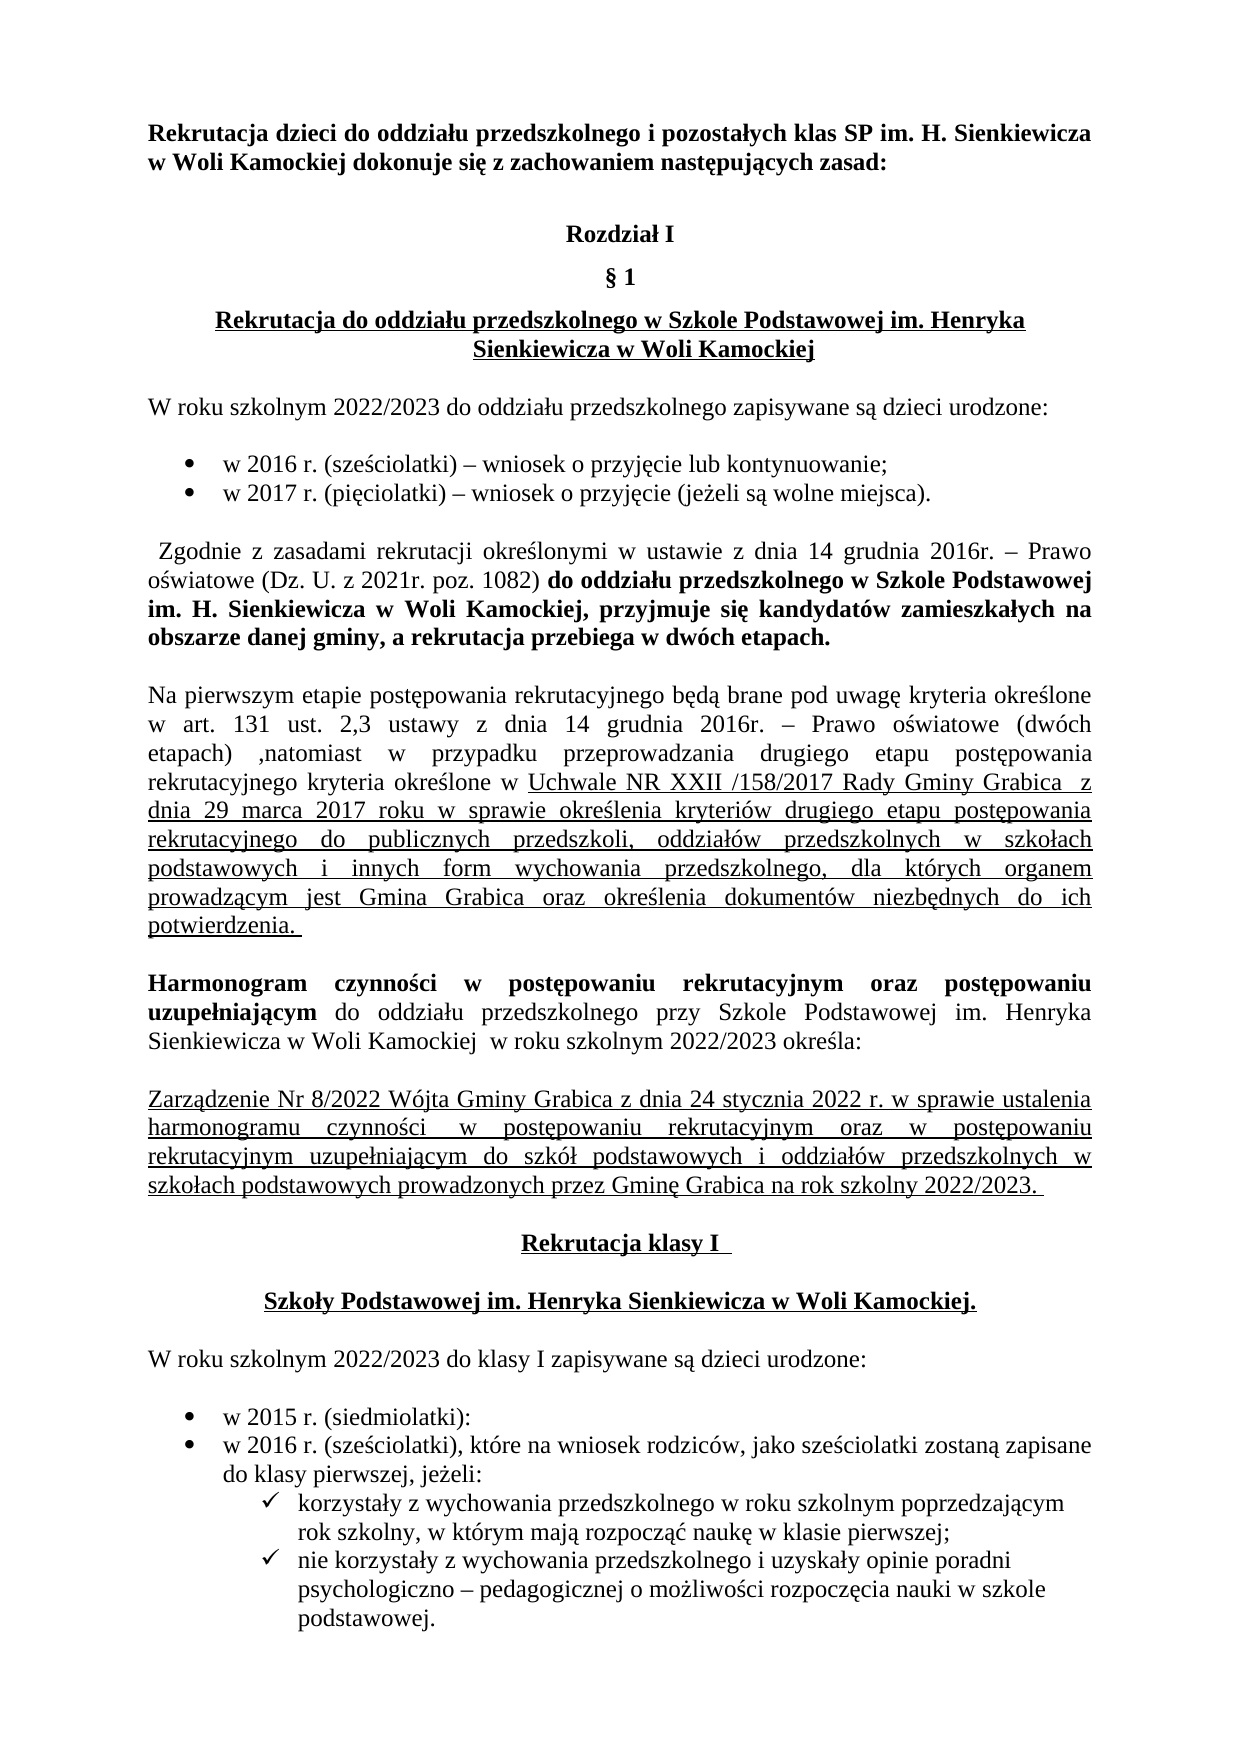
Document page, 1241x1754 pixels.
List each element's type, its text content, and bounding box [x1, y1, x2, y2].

list nie korzystały z wychowania przedszkolnego i uzyskały opinie poradni psychologiczno – pedagogicznej o możliwości rozpoczęcia nauki w szkole podstawowej. [260, 1545, 1093, 1632]
text Rekrutacja do oddziału przedszkolnego w Szkole Podstawowej im. Henryka Sienkiewicza w Woli Kamockiej [148, 305, 1093, 362]
text § 1 [148, 262, 1093, 291]
text Szkoły Podstawowej im. Henryka Sienkiewicza w Woli Kamockiej. [148, 1286, 1093, 1314]
text Rekrutacja klasy I [148, 1228, 1093, 1257]
text Zgodnie z zasadami rekrutacji określonymi w ustawie z dnia 14 grudnia 2016r. – Prawo oświatowe (Dz. U. z 2021r. poz. 1082) do oddziału przedszkolnego w Szkole Podstawowej im. H. Sienkiewicza w Woli Kamockiej, przyjmuje się kandydatów zamieszkałych na obszarze danej gminy, a rekrutacja przebiega w dwóch etapach. [148, 536, 1093, 651]
text Rozdział I [148, 219, 1093, 247]
list w 2017 r. (pięciolatki) – wniosek o przyjęcie (jeżeli są wolne miejsca). [185, 478, 1093, 507]
list w 2015 r. (siedmiolatki): [185, 1402, 1093, 1430]
text Harmonogram czynności w postępowaniu rekrutacyjnym oraz postępowaniu uzupełniającym do oddziału przedszkolnego przy Szkole Podstawowej im. Henryka Sienkiewicza w Woli Kamockiej w roku szkolnym 2022/2023 określa: [148, 968, 1093, 1054]
list w 2016 r. (sześciolatki) – wniosek o przyjęcie lub kontynuowanie; [185, 449, 1093, 478]
text Na pierwszym etapie postępowania rekrutacyjnego będą brane pod uwagę kryteria określone w art. 131 ust. 2,3 ustawy z dnia 14 grudnia 2016r. – Prawo oświatowe (dwóch etapach) ,natomiast w przypadku przeprowadzania drugiego etapu postępowania rekrutacyjnego kryteria określone w Uchwale NR XXII /158/2017 Rady Gminy Grabica z dnia 29 marca 2017 roku w sprawie określenia kryteriów drugiego etapu postępowania rekrutacyjnego do publicznych przedszkoli, oddziałów przedszkolnych w szkołach podstawowych i innych form wychowania przedszkolnego, dla których organem prowadzącym jest Gmina Grabica oraz określenia dokumentów niezbędnych do ich potwierdzenia. [148, 879, 1093, 939]
list korzystały z wychowania przedszkolnego w roku szkolnym poprzedzającym rok szkolny, w którym mają rozpocząć naukę w klasie pierwszej; [260, 1488, 1093, 1545]
text Na pierwszym etapie postępowania rekrutacyjnego będą brane pod uwagę kryteria określone w art. 131 ust. 2,3 ustawy z dnia 14 grudnia 2016r. – Prawo oświatowe (dwóch etapach) ,natomiast w przypadku przeprowadzania drugiego etapu postępowania rekrutacyjnego kryteria określone w Uchwale NR XXII /158/2017 Rady Gminy Grabica z dnia 29 marca 2017 roku w sprawie określenia kryteriów drugiego etapu postępowania rekrutacyjnego do publicznych przedszkoli, oddziałów przedszkolnych w szkołach podstawowych i innych form wychowania przedszkolnego, dla których organem prowadzącym jest Gmina Grabica oraz określenia dokumentów niezbędnych do ich potwierdzenia. [148, 680, 1093, 849]
text W roku szkolnym 2022/2023 do oddziału przedszkolnego zapisywane są dzieci urodzone: [148, 392, 1093, 420]
list w 2016 r. (sześciolatki), które na wniosek rodziców, jako sześciolatki zostaną zapisane do klasy pierwszej, jeżeli: [185, 1430, 1093, 1488]
text Zarządzenie Nr 8/2022 Wójta Gminy Grabica z dnia 24 stycznia 2022 r. w sprawie ustalenia harmonogramu czynności w postępowaniu rekrutacyjnym oraz w postępowaniu rekrutacyjnym uzupełniającym do szkół podstawowych i oddziałów przedszkolnych w szkołach podstawowych prowadzonych przez Gminę Grabica na rok szkolny 2022/2023. [148, 1084, 1093, 1199]
text W roku szkolnym 2022/2023 do klasy I zapisywane są dzieci urodzone: [148, 1344, 1093, 1372]
text Rekrutacja dzieci do oddziału przedszkolnego i pozostałych klas SP im. H. Sienkiewicza w Woli Kamockiej dokonuje się z zachowaniem następujących zasad: [148, 118, 1093, 176]
